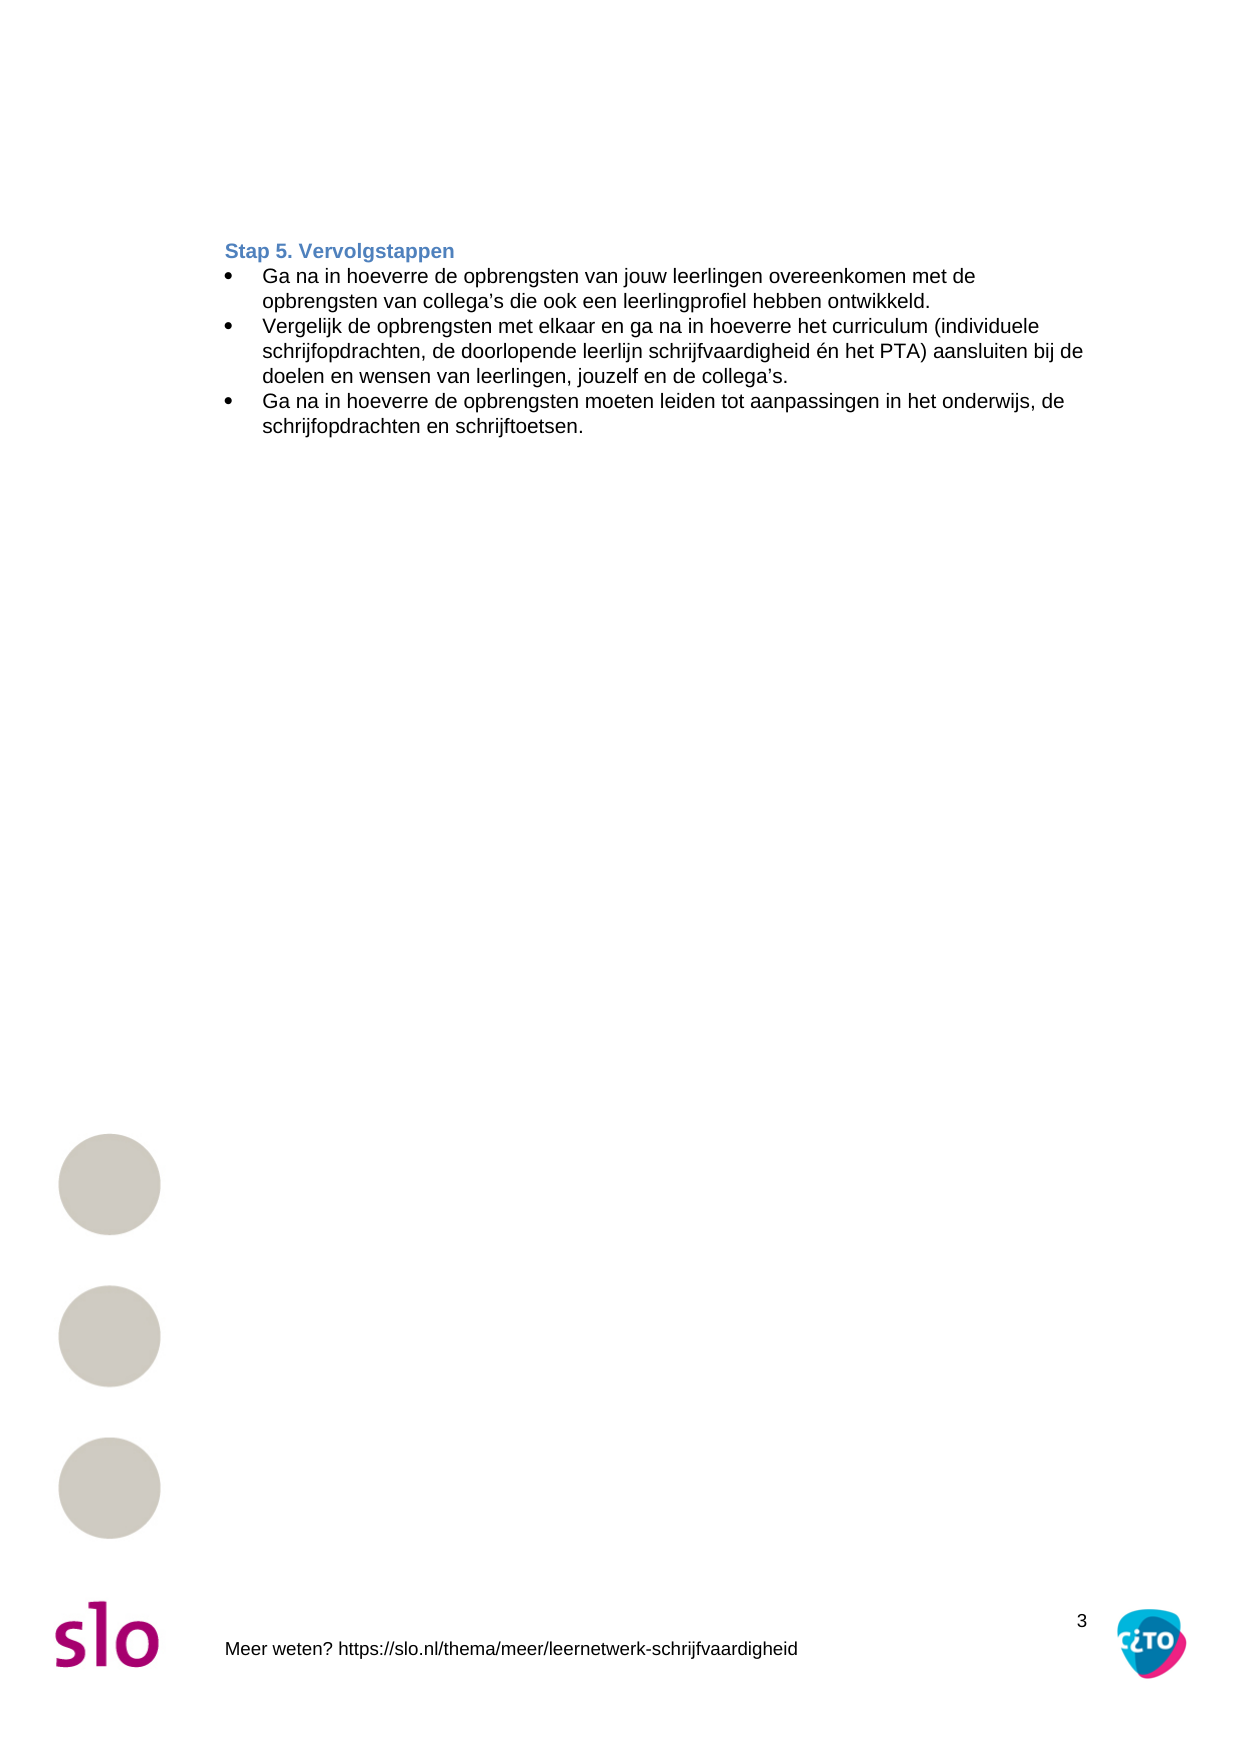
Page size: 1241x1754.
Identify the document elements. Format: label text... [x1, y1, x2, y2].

text Stap 5. Vervolgstappen [224, 236, 1092, 263]
picture [37, 1117, 176, 1682]
list Ga na in hoeverre de opbrengsten van jouw leerlingen overeenkomen met de opbrengsten van collega’s die ook een leerlingprofiel hebben ontwikkeld. [224, 263, 1092, 313]
picture [1111, 1602, 1190, 1684]
list Vergelijk de opbrengsten met elkaar en ga na in hoeverre het curriculum (individuele schrijfopdrachten, de doorlopende leerlijn schrijfvaardigheid én het PTA) aansluiten bij de doelen en wensen van leerlingen, jouzelf en de collega’s. [224, 313, 1092, 388]
list Ga na in hoeverre de opbrengsten moeten leiden tot aanpassingen in het onderwijs, de schrijfopdrachten en schrijftoetsen. [224, 388, 1092, 438]
